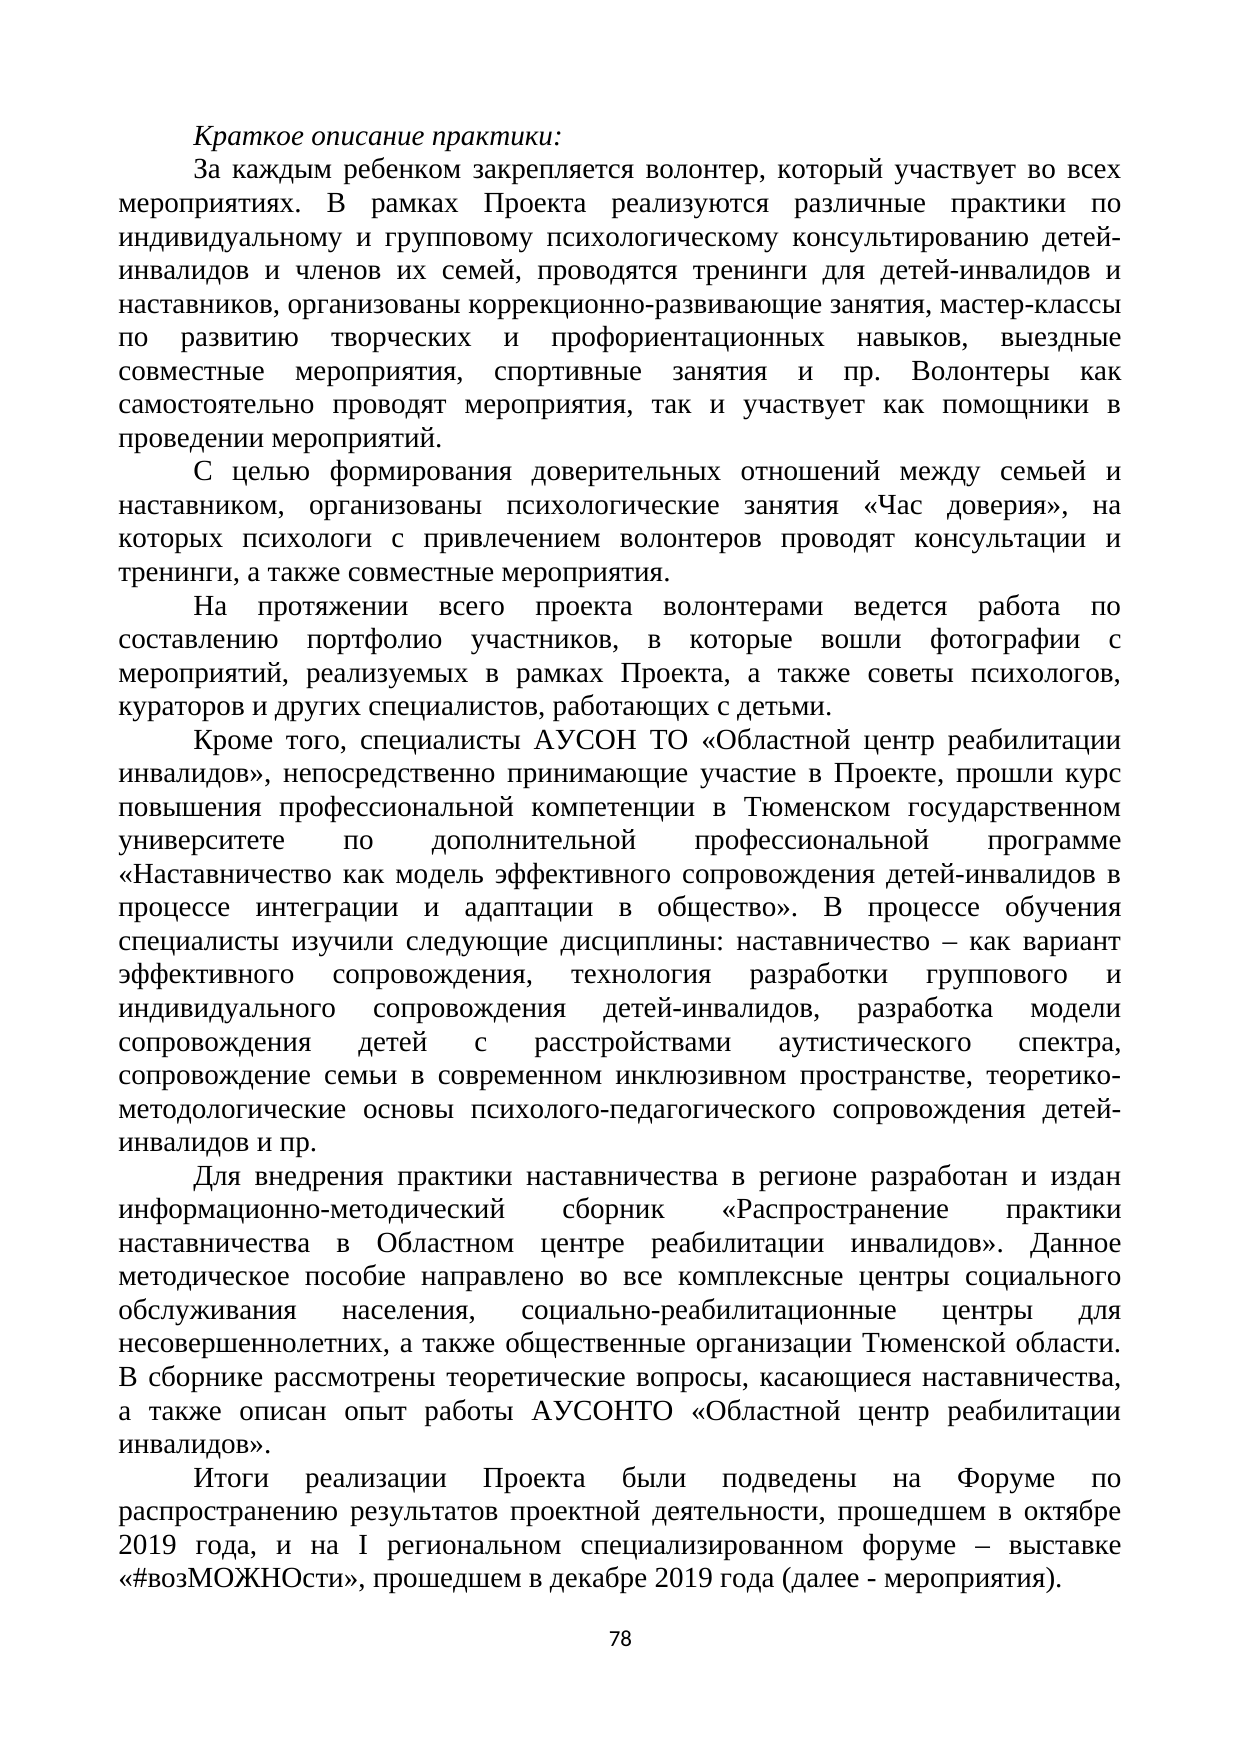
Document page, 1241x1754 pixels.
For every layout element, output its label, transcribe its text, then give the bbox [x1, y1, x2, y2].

text С целью формирования доверительных отношений между семьей и наставником, организованы психологические занятия «Час доверия», на которых психологи с привлечением волонтеров проводят консультации и тренинги, а также совместные мероприятия. [118, 453, 1122, 588]
text Итоги реализации Проекта были подведены на Форуме по распространению результатов проектной деятельности, прошедшем в октябре 2019 года, и на I региональном специализированном форуме – выставке «#возМОЖНОсти», прошедшем в декабре 2019 года (далее - мероприятия). [118, 1460, 1122, 1594]
text Краткое описание практики: [118, 118, 1122, 152]
text Для внедрения практики наставничества в регионе разработан и издан информационно-методический сборник «Распространение практики наставничества в Областном центре реабилитации инвалидов». Данное методическое пособие направлено во все комплексные центры социального обслуживания населения, социально-реабилитационные центры для несовершеннолетних, а также общественные организации Тюменской области. В сборнике рассмотрены теоретические вопросы, касающиеся наставничества, а также описан опыт работы АУСОНТО «Областной центр реабилитации инвалидов». [118, 1158, 1122, 1460]
text Кроме того, специалисты АУСОН ТО «Областной центр реабилитации инвалидов», непосредственно принимающие участие в Проекте, прошли курс повышения профессиональной компетенции в Тюменском государственном университете по дополнительной профессиональной программе «Наставничество как модель эффективного сопровождения детей-инвалидов в процессе интеграции и адаптации в общество». В процессе обучения специалисты изучили следующие дисциплины: наставничество – как вариант эффективного сопровождения, технология разработки группового и индивидуального сопровождения детей-инвалидов, разработка модели сопровождения детей с расстройствами аутистического спектра, сопровождение семьи в современном инклюзивном пространстве, теоретико-методологические основы психолого-педагогического сопровождения детей-инвалидов и пр. [118, 722, 1122, 1158]
text За каждым ребенком закрепляется волонтер, который участвует во всех мероприятиях. В рамках Проекта реализуются различные практики по индивидуальному и групповому психологическому консультированию детей-инвалидов и членов их семей, проводятся тренинги для детей-инвалидов и наставников, организованы коррекционно-развивающие занятия, мастер-классы по развитию творческих и профориентационных навыков, выездные совместные мероприятия, спортивные занятия и пр. Волонтеры как самостоятельно проводят мероприятия, так и участвует как помощники в проведении мероприятий. [118, 152, 1122, 453]
text На протяжении всего проекта волонтерами ведется работа по составлению портфолио участников, в которые вошли фотографии с мероприятий, реализуемых в рамках Проекта, а также советы психологов, кураторов и других специалистов, работающих с детьми. [118, 588, 1122, 722]
